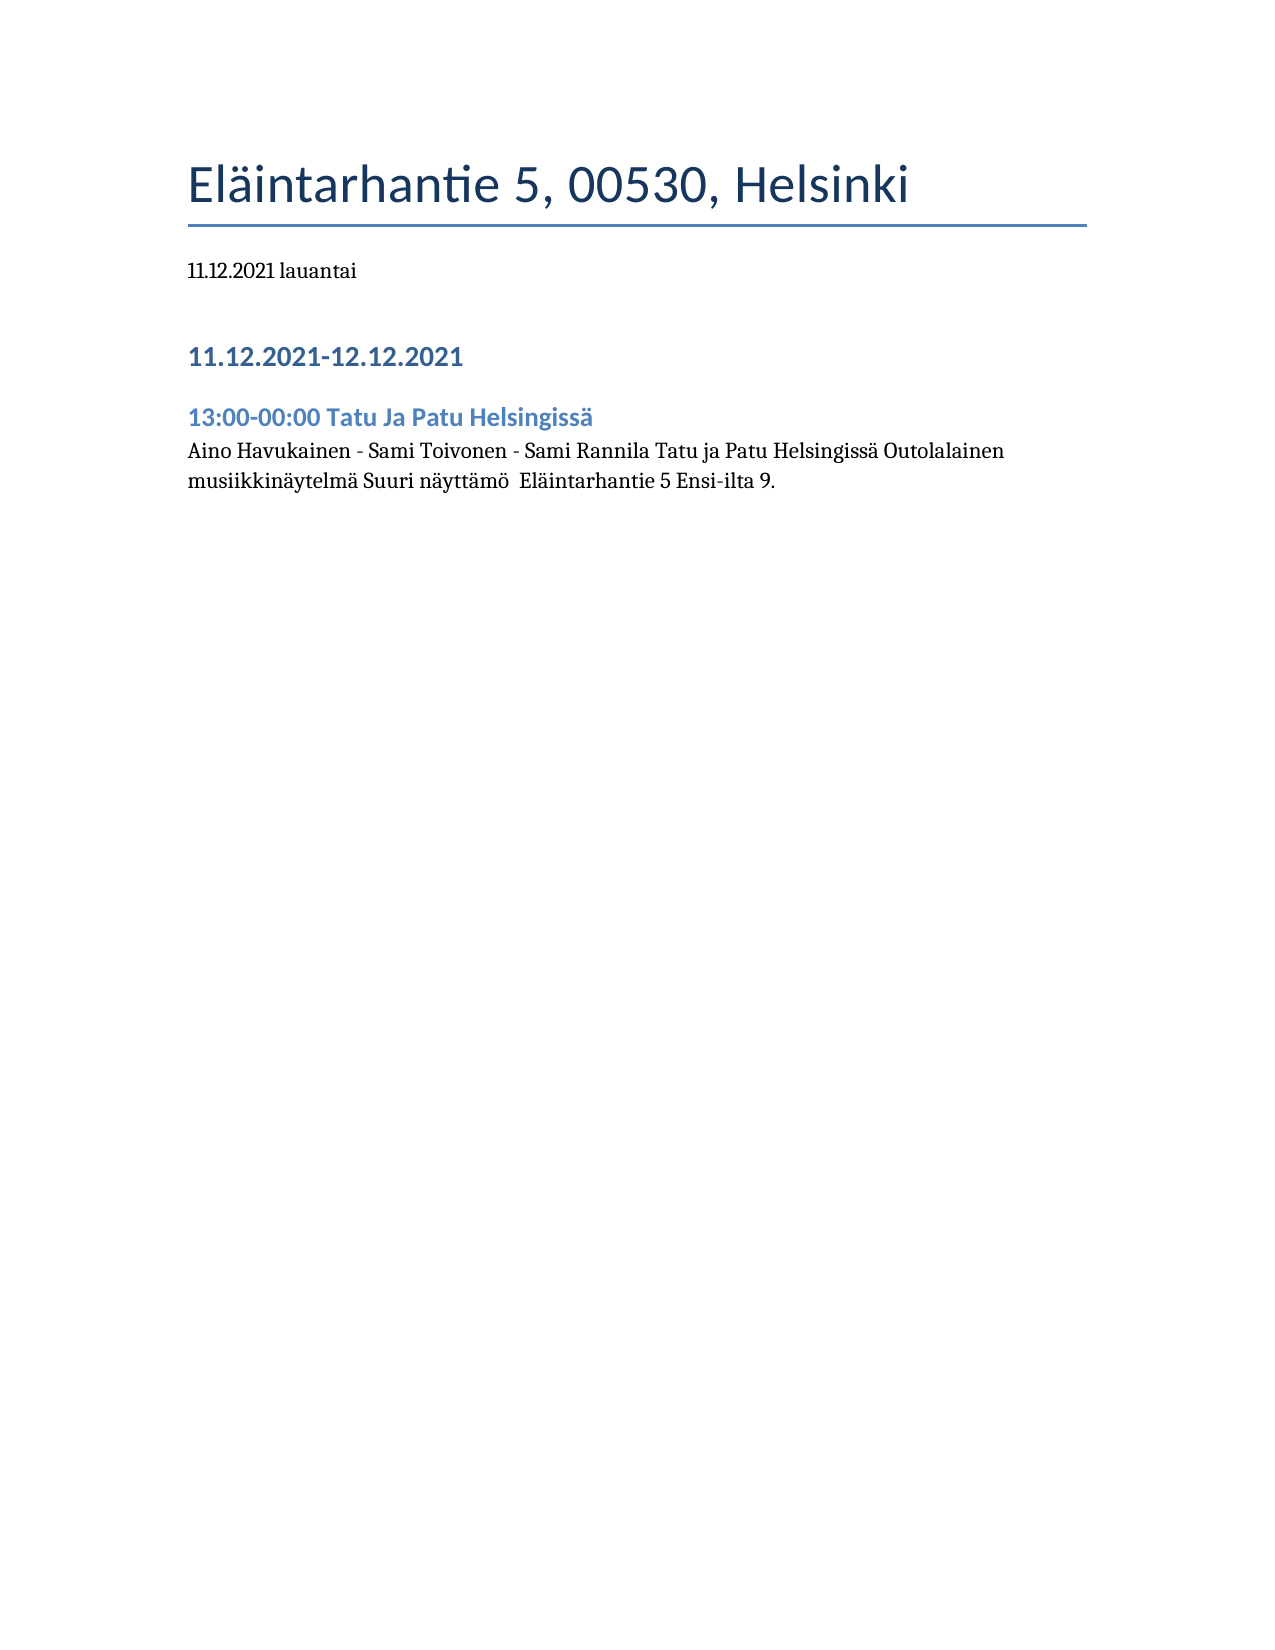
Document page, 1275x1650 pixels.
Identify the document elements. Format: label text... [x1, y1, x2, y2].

text Aino Havukainen - Sami Toivonen - Sami Rannila Tatu ja Patu Helsingissä Outolalainen musiikkinäytelmä Suuri näyttämö  Eläintarhantie 5 Ensi-ilta 9. [187, 438, 1087, 494]
subtitle 13:00-00:00 Tatu Ja Patu Helsingissä [187, 400, 1087, 433]
subtitle 11.12.2021-12.12.2021 [187, 338, 1087, 374]
title Eläintarhantie 5, 00530, Helsinki [187, 150, 1087, 227]
text 11.12.2021 lauantai [187, 258, 1087, 284]
